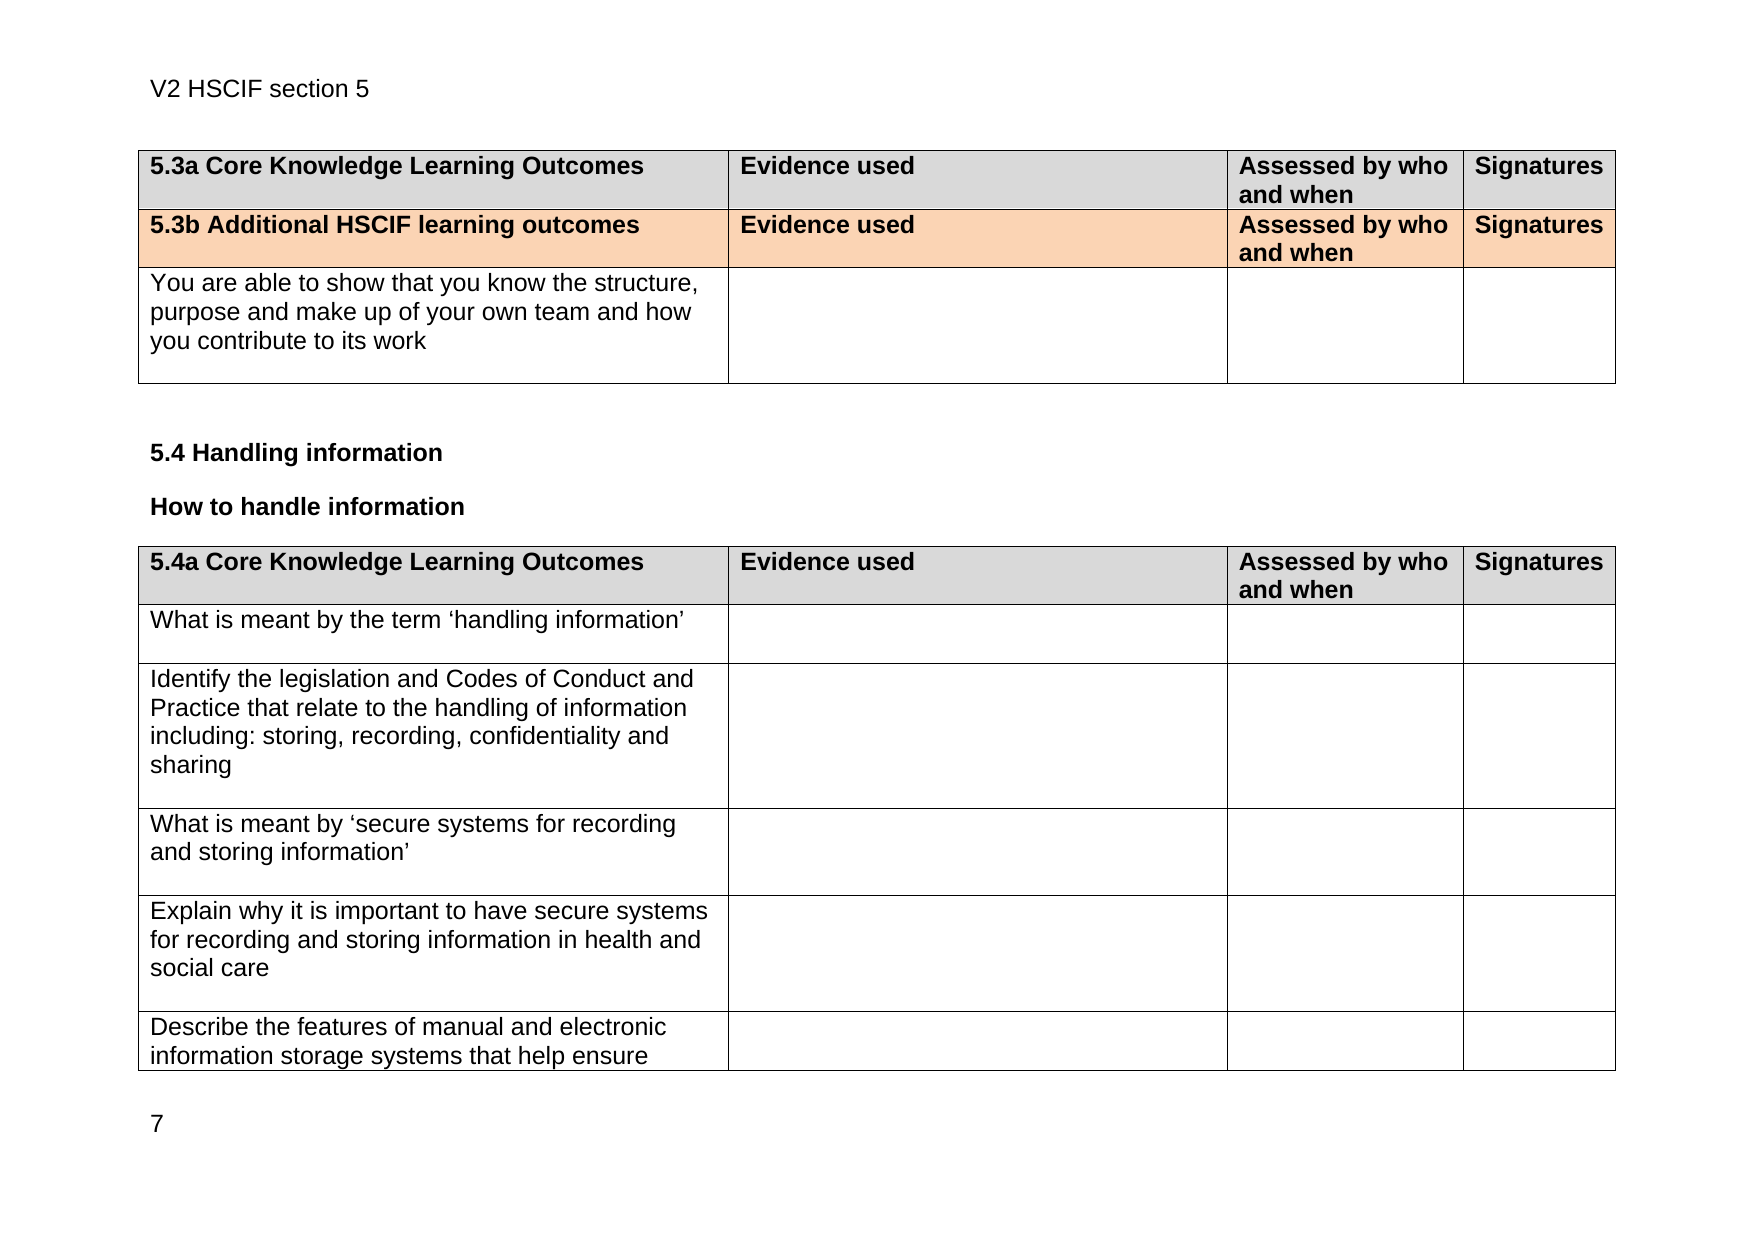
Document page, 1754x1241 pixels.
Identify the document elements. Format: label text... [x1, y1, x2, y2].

table_header Signatures [1464, 547, 1615, 604]
table_cell [729, 896, 1227, 1011]
table_cell You are able to show that you know the structure, purpose and make up of your own team and how you contribute to its work [139, 268, 728, 383]
table_cell Assessed by who and when [1228, 210, 1463, 267]
text How to handle information [150, 492, 1604, 521]
table_cell [1464, 268, 1615, 383]
table_header 5.4a Core Knowledge Learning Outcomes [139, 547, 728, 604]
table_header Signatures [1464, 151, 1615, 208]
table_header Evidence used [729, 547, 1227, 604]
table_cell Explain why it is important to have secure systems for recording and storing information in health and social care [139, 896, 728, 1011]
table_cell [139, 1012, 728, 1069]
table_cell [729, 809, 1227, 895]
table_cell [1228, 605, 1463, 663]
table_cell [729, 1012, 1227, 1069]
table_header Evidence used [729, 151, 1227, 208]
table_cell [729, 268, 1227, 383]
table_cell What is meant by the term ‘handling information’ [139, 605, 728, 663]
table_cell Identify the legislation and Codes of Conduct and Practice that relate to the handling of information including: storing, recording, confidentiality and sharing [139, 664, 728, 808]
table_cell [1228, 809, 1463, 895]
table_cell [1464, 1012, 1615, 1069]
table_cell Evidence used [729, 210, 1227, 267]
table_cell 5.3b Additional HSCIF learning outcomes [139, 210, 728, 267]
table_header 5.3a Core Knowledge Learning Outcomes [139, 151, 728, 208]
table_cell What is meant by ‘secure systems for recording and storing information’ [139, 809, 728, 895]
table_cell [1464, 664, 1615, 808]
text 5.4 Handling information [150, 438, 1604, 467]
table_cell [1464, 896, 1615, 1011]
table_cell [1228, 664, 1463, 808]
table_cell [729, 605, 1227, 663]
table_cell Signatures [1464, 210, 1615, 267]
table_cell [1228, 1012, 1463, 1069]
table_cell [729, 664, 1227, 808]
table_header Assessed by who and when [1228, 151, 1463, 208]
table_header Assessed by who and when [1228, 547, 1463, 604]
table_cell [1228, 896, 1463, 1011]
table_cell [1464, 605, 1615, 663]
table_cell [1228, 268, 1463, 383]
table_cell [1464, 809, 1615, 895]
